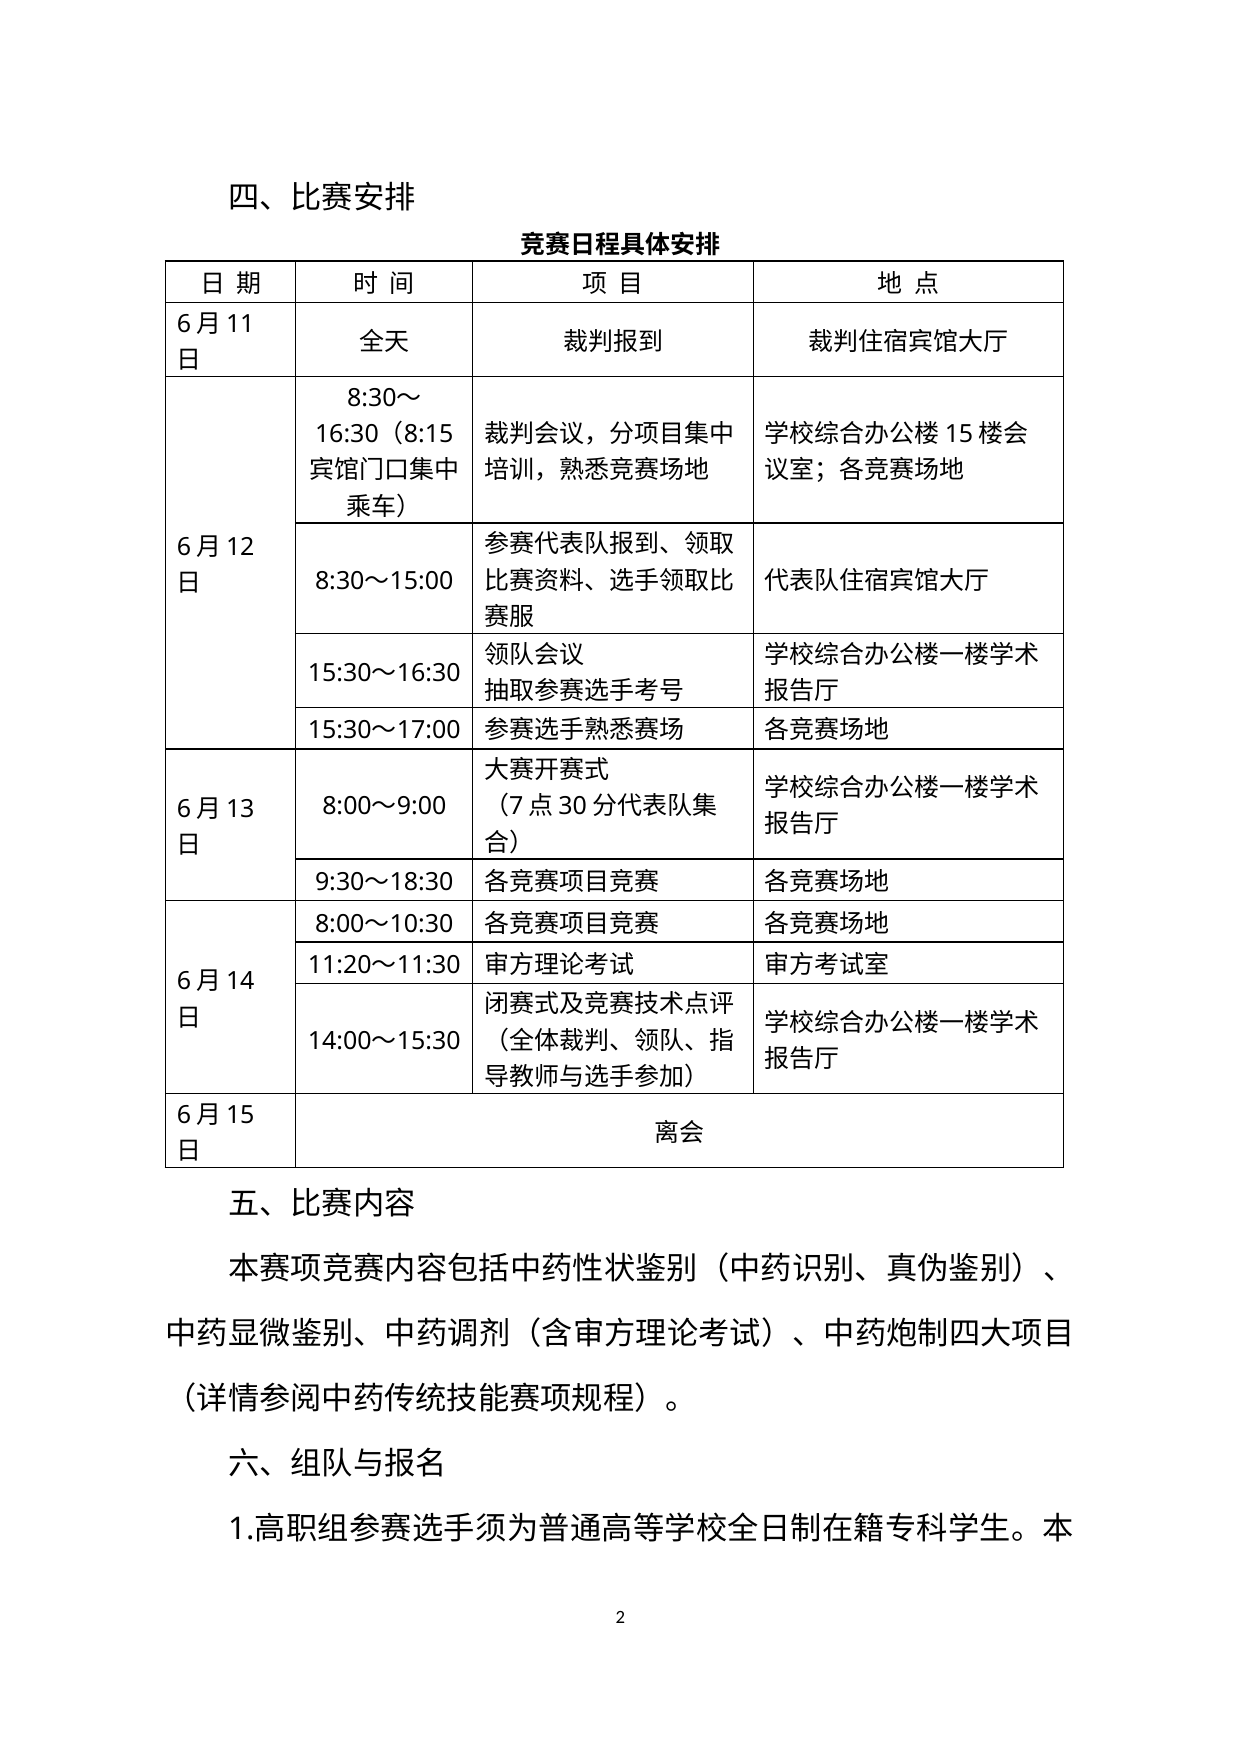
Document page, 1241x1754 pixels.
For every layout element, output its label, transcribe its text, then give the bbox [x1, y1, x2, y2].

table_header 时 间 [296, 262, 472, 302]
table_cell 6月11日 [166, 303, 295, 376]
text 四、比赛安排 [165, 162, 1075, 227]
text 六、组队与报名 [165, 1428, 1075, 1493]
table_cell 裁判住宿宾馆大厅 [754, 303, 1063, 376]
table_cell 各竞赛场地 [754, 901, 1063, 941]
table_cell 学校综合办公楼一楼学术报告厅 [754, 984, 1063, 1093]
table_cell 参赛代表队报到、领取比赛资料、选手领取比赛服 [473, 524, 753, 633]
table_cell 裁判报到 [473, 303, 753, 376]
table_cell 领队会议 抽取参赛选手考号 [473, 634, 753, 707]
table_cell 各竞赛场地 [754, 860, 1063, 900]
table_cell 各竞赛项目竞赛 [473, 860, 753, 900]
table_cell 审方考试室 [754, 943, 1063, 982]
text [165, 1493, 1075, 1558]
table_cell 全天 [296, 303, 472, 376]
table_cell 学校综合办公楼一楼学术报告厅 [754, 750, 1063, 858]
table_cell 6月13日 [166, 750, 295, 900]
table_cell 15:30～16:30 [296, 634, 472, 707]
table_cell 8:00～10:30 [296, 901, 472, 941]
table_cell 裁判会议，分项目集中培训，熟悉竞赛场地 [473, 377, 753, 522]
table_header 日 期 [166, 262, 295, 302]
table_cell 审方理论考试 [473, 943, 753, 982]
table_header 地 点 [754, 262, 1063, 302]
table_cell 大赛开赛式 （7点30分代表队集合） [473, 750, 753, 858]
text 五、比赛内容 [165, 1168, 1075, 1233]
table_header 项 目 [473, 262, 753, 302]
table_cell 6月15日 [166, 1094, 295, 1167]
table_cell 学校综合办公楼一楼学术报告厅 [754, 634, 1063, 707]
text 竞赛日程具体安排 [165, 227, 1075, 260]
table_cell 14:00～15:30 [296, 984, 472, 1093]
table_cell 6月12日 [166, 377, 295, 748]
table_cell 参赛选手熟悉赛场 [473, 708, 753, 748]
table_cell 代表队住宿宾馆大厅 [754, 524, 1063, 633]
table_cell 8:00～9:00 [296, 750, 472, 858]
table_cell 学校综合办公楼15楼会议室；各竞赛场地 [754, 377, 1063, 522]
table_cell 15:30～17:00 [296, 708, 472, 748]
table_cell 各竞赛项目竞赛 [473, 901, 753, 941]
text 本赛项竞赛内容包括中药性状鉴别（中药识别、真伪鉴别）、中药显微鉴别、中药调剂（含审方理论考试）、中药炮制四大项目（详情参阅中药传统技能赛项规程）。 [165, 1233, 1075, 1428]
table_cell 11:20～11:30 [296, 943, 472, 982]
table_cell 闭赛式及竞赛技术点评（全体裁判、领队、指导教师与选手参加） [473, 984, 753, 1093]
table_cell 各竞赛场地 [754, 708, 1063, 748]
table_cell 6月14日 [166, 901, 295, 1093]
table_cell 离会 [296, 1094, 1063, 1167]
table_cell 9:30～18:30 [296, 860, 472, 900]
table_cell 8:30～16:30（8:15宾馆门口集中乘车） [296, 377, 472, 522]
table_cell 8:30～15:00 [296, 524, 472, 633]
